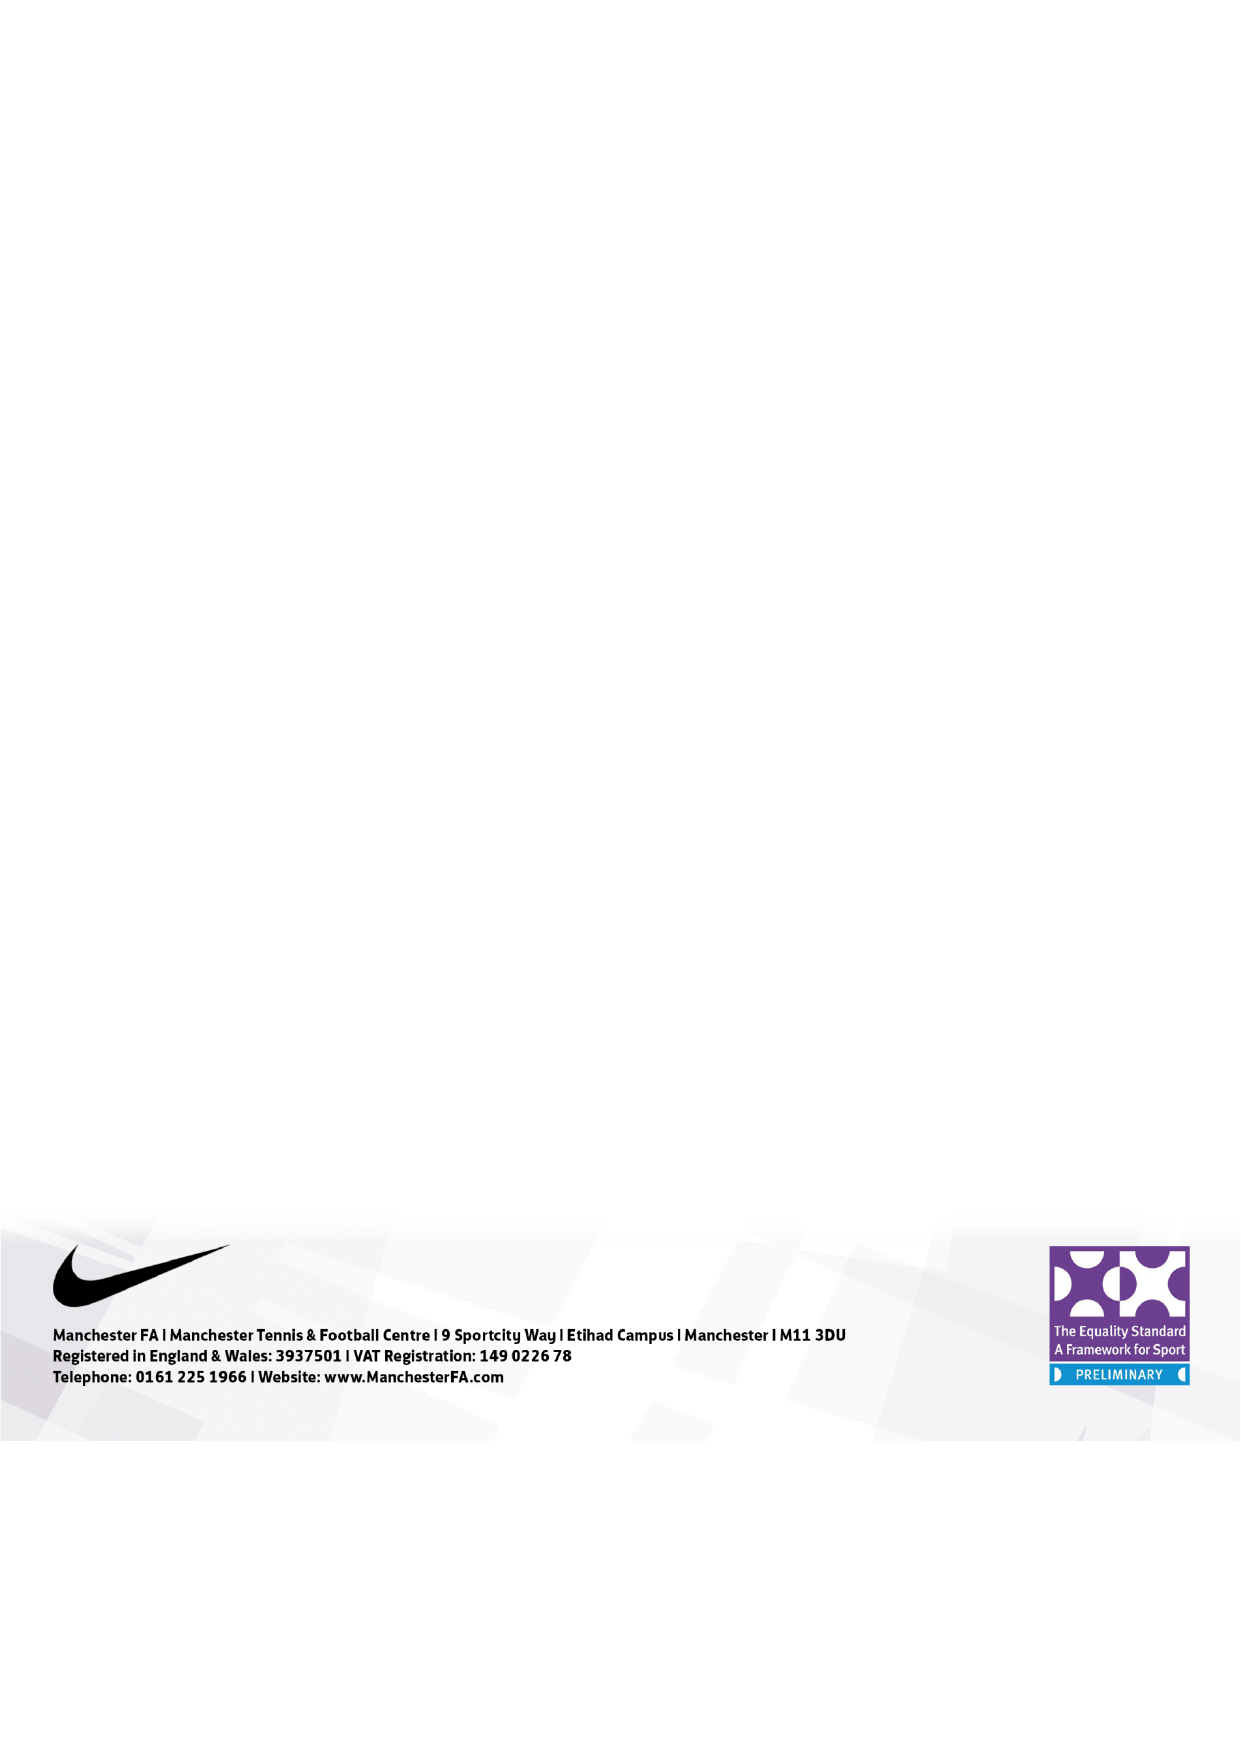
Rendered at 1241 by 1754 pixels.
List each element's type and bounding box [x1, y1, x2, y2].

picture [0, 1193, 1241, 1441]
